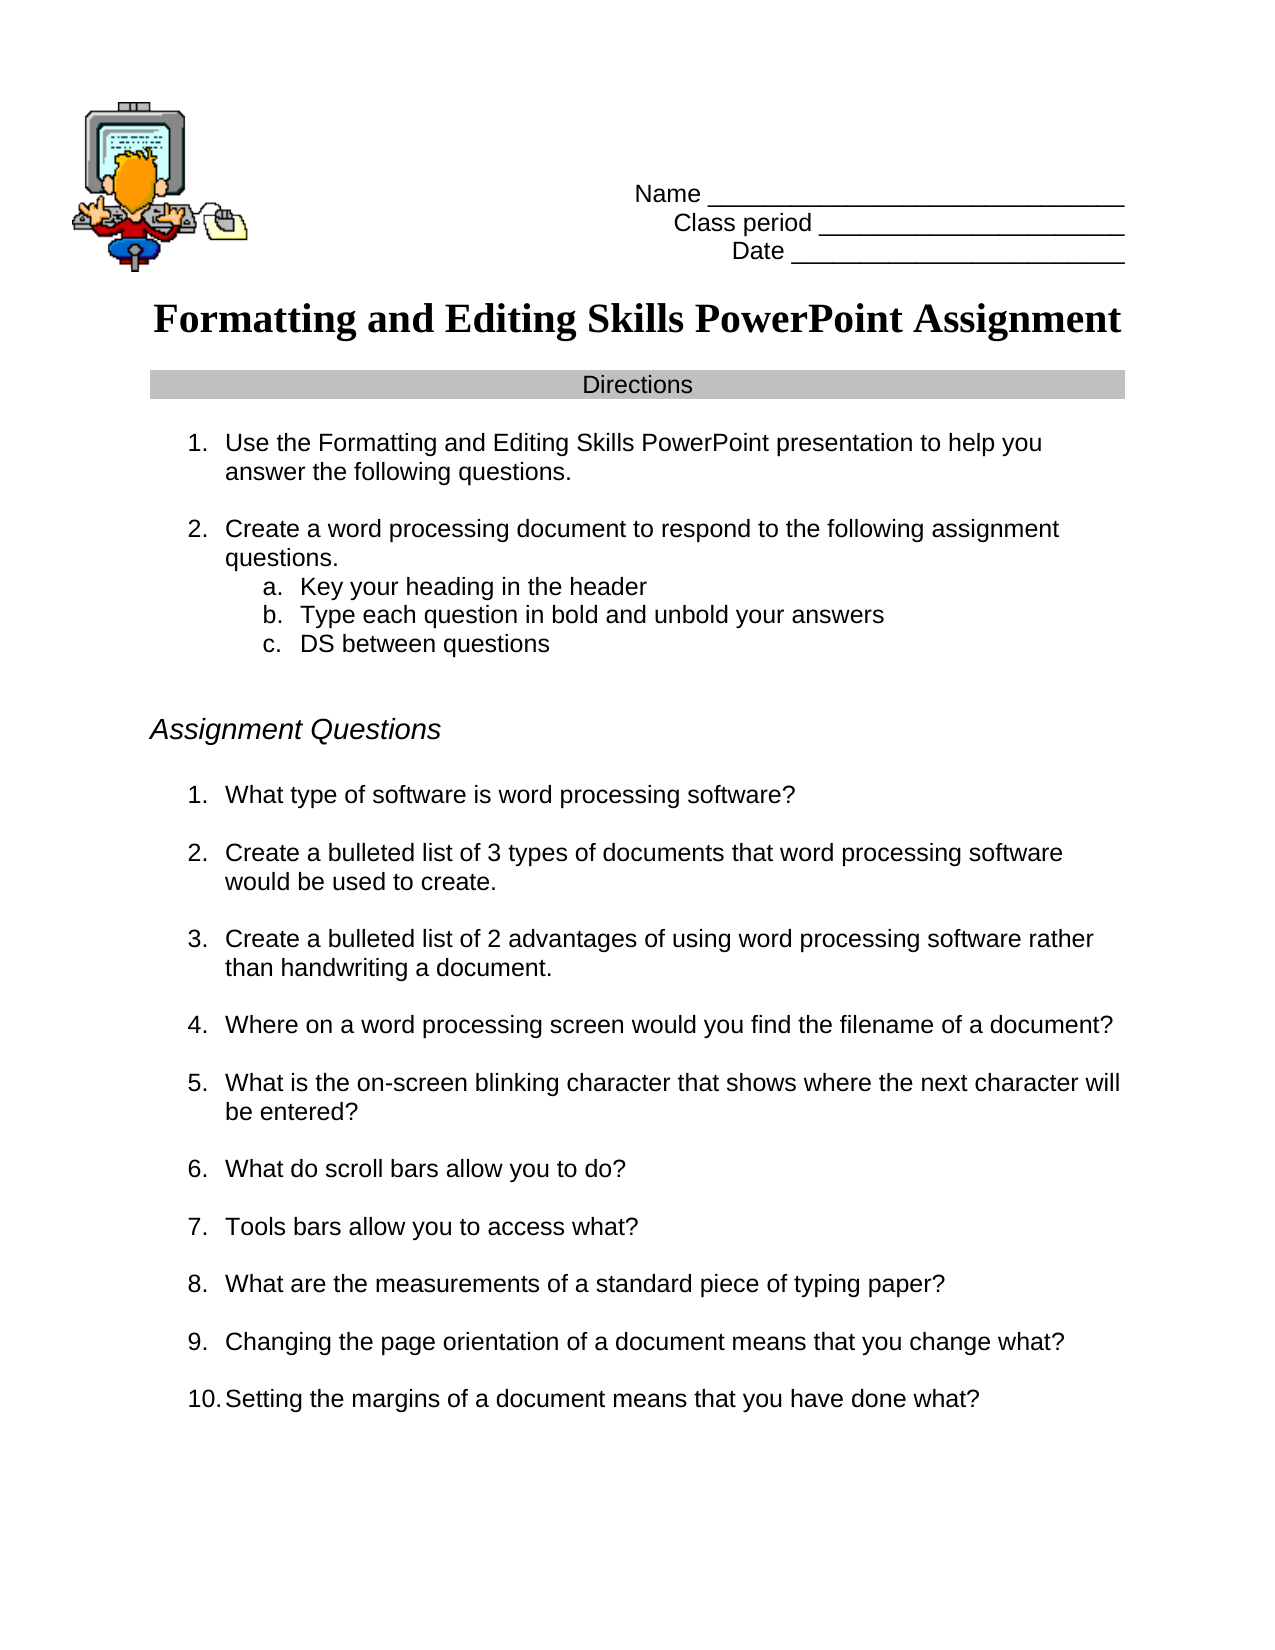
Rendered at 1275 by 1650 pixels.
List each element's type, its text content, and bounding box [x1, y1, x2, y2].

list What are the measurements of a standard piece of typing paper? [187, 1269, 1125, 1298]
text Directions [150, 370, 1125, 399]
picture [72, 102, 248, 272]
subtitle Formatting and Editing Skills PowerPoint Assignment [150, 294, 1125, 342]
list Create a word processing document to respond to the following assignment questions. [187, 514, 1125, 572]
list Create a bulleted list of 2 advantages of using word processing software rather than handwriting a document. [187, 924, 1125, 981]
list What is the on-screen blinking character that shows where the next character will be entered? [187, 1068, 1125, 1125]
list Tools bars allow you to access what? [187, 1211, 1125, 1240]
list Create a bulleted list of 3 types of documents that word processing software would be used to create. [187, 838, 1125, 895]
list Use the Formatting and Editing Skills PowerPoint presentation to help you answer the following questions. [187, 428, 1125, 485]
list What do scroll bars allow you to do? [187, 1154, 1125, 1183]
list Changing the page orientation of a document means that you change what? [187, 1326, 1125, 1355]
text Name ______________________________ [248, 179, 1125, 207]
list DS between questions [262, 629, 1125, 658]
list Setting the margins of a document means that you have done what? [187, 1384, 1125, 1413]
list Key your heading in the header [262, 572, 1125, 600]
text Date ________________________ [248, 236, 1125, 265]
list Where on a word processing screen would you find the filename of a document? [187, 1010, 1125, 1039]
text Class period ______________________ [248, 207, 1125, 236]
list What type of software is word processing software? [187, 780, 1125, 809]
text Assignment Questions [150, 712, 1125, 745]
list Type each question in bold and unbold your answers [262, 600, 1125, 629]
